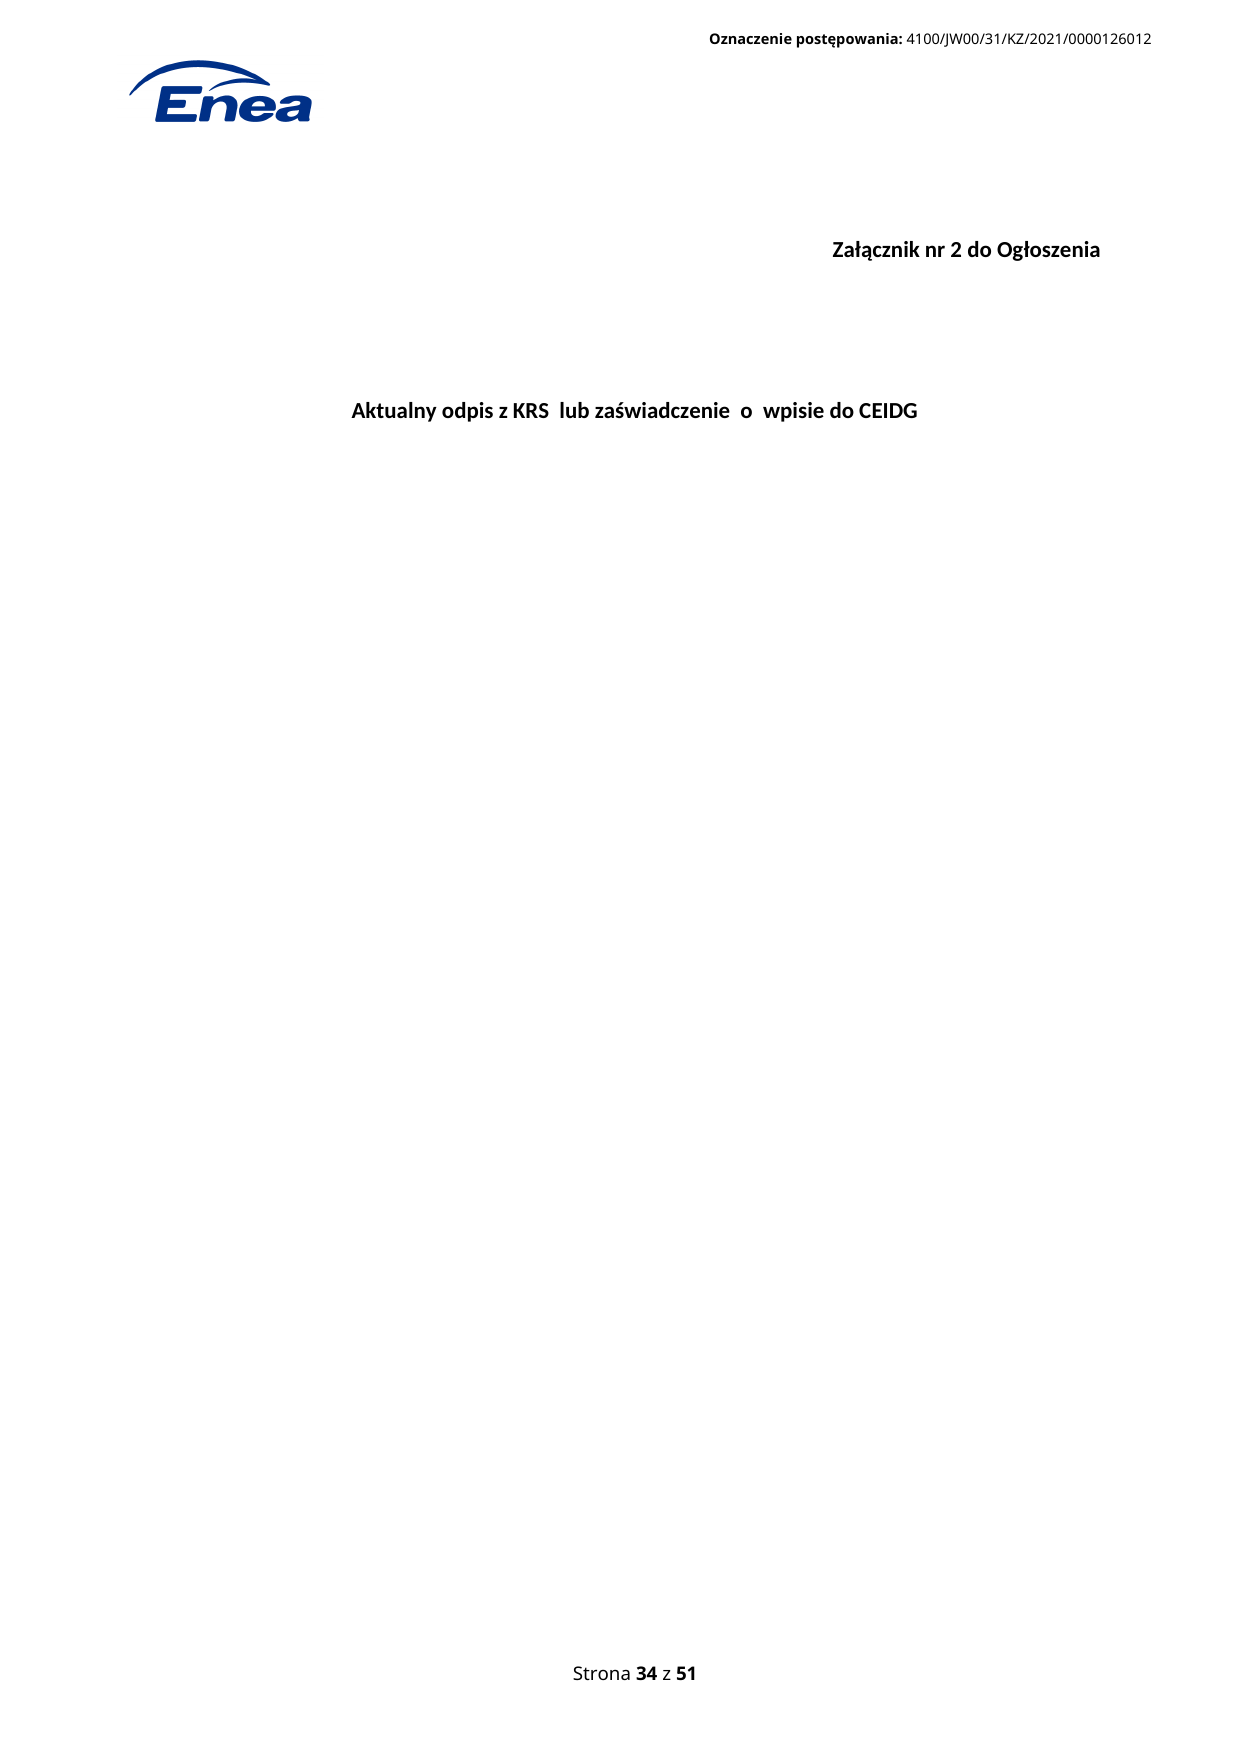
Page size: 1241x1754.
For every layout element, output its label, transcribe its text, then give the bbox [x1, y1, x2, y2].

picture [117, 50, 324, 124]
text Aktualny odpis z KRS lub zaświadczenie o wpisie do CEIDG [118, 396, 1152, 424]
text Załącznik nr 2 do Ogłoszenia [118, 235, 1152, 263]
